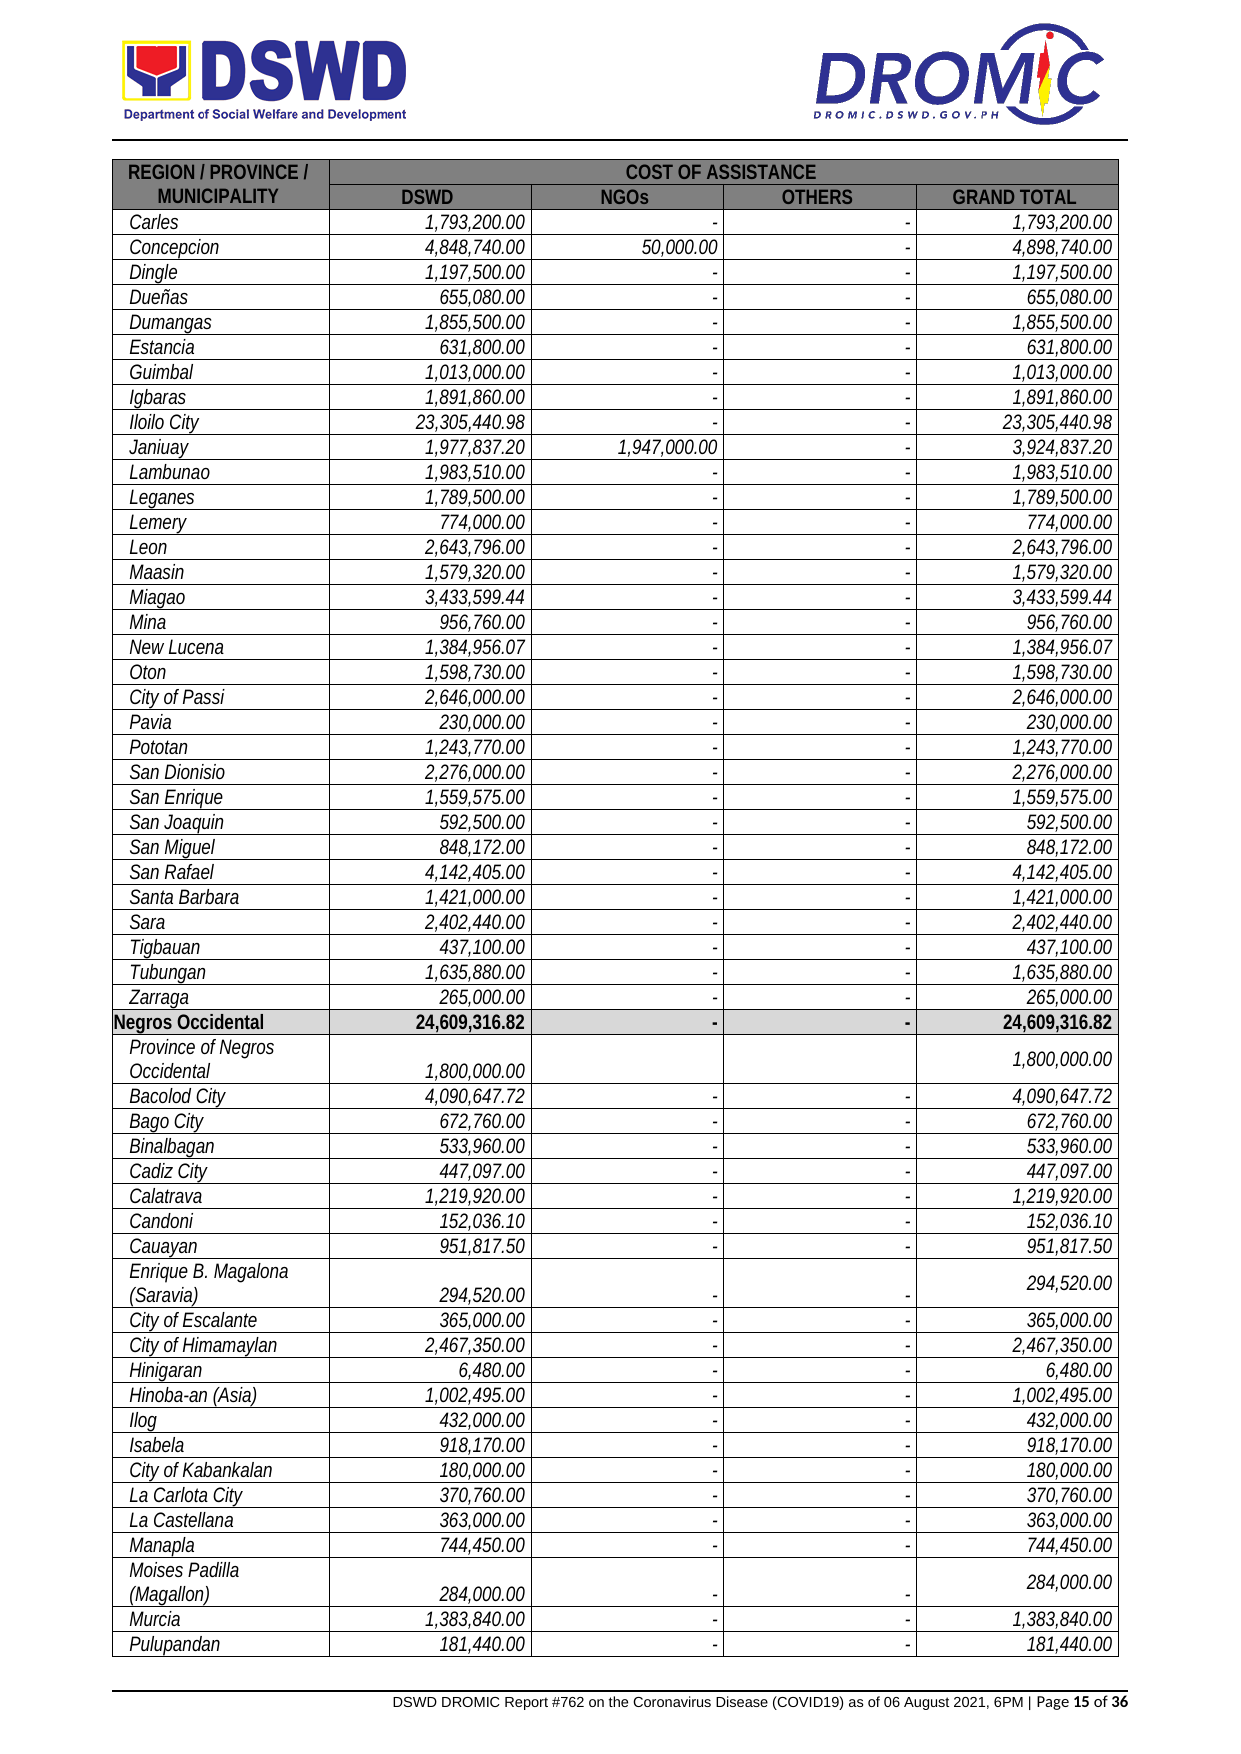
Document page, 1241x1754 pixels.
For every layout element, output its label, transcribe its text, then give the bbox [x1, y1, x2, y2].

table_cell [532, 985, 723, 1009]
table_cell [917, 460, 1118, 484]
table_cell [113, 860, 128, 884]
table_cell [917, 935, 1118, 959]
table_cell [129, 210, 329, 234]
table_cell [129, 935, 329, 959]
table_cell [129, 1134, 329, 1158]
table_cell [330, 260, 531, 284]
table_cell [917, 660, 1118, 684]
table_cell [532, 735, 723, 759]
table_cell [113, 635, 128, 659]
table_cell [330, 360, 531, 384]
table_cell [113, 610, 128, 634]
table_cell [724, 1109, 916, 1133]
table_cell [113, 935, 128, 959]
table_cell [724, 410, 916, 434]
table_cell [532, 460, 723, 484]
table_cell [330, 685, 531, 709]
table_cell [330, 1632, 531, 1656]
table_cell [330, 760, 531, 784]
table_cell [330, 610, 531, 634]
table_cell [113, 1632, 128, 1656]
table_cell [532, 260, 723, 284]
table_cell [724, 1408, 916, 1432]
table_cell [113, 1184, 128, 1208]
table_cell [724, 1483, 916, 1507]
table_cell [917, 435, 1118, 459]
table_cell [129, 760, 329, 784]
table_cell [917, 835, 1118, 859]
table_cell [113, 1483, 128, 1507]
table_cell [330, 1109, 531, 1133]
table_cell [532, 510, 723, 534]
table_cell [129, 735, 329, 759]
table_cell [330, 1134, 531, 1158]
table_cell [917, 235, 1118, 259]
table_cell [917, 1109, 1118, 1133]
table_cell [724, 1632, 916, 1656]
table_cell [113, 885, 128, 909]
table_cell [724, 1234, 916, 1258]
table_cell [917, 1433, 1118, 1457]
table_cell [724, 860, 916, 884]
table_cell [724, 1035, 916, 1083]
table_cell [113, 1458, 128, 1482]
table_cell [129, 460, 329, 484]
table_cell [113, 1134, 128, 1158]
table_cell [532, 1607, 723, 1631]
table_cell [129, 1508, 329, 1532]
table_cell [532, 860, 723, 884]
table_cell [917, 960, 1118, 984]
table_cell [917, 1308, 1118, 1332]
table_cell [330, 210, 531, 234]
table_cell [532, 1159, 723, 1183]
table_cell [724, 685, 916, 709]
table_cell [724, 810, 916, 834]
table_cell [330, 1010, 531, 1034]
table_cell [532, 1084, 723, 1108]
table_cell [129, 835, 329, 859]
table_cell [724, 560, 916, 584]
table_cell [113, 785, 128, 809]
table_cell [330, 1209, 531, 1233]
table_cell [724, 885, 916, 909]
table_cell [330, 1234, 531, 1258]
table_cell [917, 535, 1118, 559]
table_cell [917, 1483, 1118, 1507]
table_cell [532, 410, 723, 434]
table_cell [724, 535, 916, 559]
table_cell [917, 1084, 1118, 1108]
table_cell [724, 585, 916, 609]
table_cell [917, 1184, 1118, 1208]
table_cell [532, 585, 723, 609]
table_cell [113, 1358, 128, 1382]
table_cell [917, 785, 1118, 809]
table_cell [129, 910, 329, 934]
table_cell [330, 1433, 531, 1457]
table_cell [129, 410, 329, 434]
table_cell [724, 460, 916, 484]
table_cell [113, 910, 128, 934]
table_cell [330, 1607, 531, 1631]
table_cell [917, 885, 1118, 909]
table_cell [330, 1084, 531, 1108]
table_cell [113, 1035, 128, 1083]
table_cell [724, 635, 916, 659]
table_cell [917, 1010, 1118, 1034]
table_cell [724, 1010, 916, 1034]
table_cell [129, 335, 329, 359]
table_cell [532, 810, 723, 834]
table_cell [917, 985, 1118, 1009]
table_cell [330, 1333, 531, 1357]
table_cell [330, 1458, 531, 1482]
table_cell OTHERS [724, 185, 916, 209]
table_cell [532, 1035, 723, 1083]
table_cell DSWD [330, 185, 531, 209]
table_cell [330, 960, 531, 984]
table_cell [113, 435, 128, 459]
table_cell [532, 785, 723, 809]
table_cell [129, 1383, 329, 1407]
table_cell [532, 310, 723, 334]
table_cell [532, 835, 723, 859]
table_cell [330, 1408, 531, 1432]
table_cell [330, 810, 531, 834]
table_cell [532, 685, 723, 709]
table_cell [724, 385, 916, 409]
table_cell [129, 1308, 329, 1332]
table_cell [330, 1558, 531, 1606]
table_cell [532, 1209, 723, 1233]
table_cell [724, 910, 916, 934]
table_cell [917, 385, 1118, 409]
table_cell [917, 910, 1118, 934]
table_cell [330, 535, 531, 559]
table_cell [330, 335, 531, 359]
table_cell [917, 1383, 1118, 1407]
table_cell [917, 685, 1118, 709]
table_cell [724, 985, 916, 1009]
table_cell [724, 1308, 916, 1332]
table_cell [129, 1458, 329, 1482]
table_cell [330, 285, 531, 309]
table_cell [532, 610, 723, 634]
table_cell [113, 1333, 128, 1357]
table_header COST OF ASSISTANCE [330, 160, 1118, 184]
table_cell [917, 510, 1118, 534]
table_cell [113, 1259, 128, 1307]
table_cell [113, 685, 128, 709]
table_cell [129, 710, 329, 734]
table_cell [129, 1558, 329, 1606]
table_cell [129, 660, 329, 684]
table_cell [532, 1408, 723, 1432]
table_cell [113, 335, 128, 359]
table_cell NGOs [532, 185, 723, 209]
table_cell GRAND TOTAL [917, 185, 1118, 209]
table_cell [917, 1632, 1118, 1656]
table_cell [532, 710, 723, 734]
table_header REGION / PROVINCE / MUNICIPALITY [113, 160, 329, 209]
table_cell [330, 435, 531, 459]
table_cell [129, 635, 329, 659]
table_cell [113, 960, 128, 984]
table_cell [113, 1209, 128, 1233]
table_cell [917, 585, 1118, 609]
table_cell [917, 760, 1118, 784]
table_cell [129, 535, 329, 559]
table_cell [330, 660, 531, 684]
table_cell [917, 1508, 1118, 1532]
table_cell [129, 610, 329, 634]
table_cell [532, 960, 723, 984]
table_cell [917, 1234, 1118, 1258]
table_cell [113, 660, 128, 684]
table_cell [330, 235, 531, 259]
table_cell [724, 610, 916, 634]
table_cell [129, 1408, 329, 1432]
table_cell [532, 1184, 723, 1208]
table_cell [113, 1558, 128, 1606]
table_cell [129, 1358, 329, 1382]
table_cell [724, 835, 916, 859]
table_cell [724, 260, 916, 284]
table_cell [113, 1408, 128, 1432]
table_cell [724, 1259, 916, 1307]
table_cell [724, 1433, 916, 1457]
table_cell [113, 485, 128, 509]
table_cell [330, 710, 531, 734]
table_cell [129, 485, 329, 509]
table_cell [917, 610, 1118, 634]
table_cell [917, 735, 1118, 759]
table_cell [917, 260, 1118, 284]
picture [781, 23, 1133, 125]
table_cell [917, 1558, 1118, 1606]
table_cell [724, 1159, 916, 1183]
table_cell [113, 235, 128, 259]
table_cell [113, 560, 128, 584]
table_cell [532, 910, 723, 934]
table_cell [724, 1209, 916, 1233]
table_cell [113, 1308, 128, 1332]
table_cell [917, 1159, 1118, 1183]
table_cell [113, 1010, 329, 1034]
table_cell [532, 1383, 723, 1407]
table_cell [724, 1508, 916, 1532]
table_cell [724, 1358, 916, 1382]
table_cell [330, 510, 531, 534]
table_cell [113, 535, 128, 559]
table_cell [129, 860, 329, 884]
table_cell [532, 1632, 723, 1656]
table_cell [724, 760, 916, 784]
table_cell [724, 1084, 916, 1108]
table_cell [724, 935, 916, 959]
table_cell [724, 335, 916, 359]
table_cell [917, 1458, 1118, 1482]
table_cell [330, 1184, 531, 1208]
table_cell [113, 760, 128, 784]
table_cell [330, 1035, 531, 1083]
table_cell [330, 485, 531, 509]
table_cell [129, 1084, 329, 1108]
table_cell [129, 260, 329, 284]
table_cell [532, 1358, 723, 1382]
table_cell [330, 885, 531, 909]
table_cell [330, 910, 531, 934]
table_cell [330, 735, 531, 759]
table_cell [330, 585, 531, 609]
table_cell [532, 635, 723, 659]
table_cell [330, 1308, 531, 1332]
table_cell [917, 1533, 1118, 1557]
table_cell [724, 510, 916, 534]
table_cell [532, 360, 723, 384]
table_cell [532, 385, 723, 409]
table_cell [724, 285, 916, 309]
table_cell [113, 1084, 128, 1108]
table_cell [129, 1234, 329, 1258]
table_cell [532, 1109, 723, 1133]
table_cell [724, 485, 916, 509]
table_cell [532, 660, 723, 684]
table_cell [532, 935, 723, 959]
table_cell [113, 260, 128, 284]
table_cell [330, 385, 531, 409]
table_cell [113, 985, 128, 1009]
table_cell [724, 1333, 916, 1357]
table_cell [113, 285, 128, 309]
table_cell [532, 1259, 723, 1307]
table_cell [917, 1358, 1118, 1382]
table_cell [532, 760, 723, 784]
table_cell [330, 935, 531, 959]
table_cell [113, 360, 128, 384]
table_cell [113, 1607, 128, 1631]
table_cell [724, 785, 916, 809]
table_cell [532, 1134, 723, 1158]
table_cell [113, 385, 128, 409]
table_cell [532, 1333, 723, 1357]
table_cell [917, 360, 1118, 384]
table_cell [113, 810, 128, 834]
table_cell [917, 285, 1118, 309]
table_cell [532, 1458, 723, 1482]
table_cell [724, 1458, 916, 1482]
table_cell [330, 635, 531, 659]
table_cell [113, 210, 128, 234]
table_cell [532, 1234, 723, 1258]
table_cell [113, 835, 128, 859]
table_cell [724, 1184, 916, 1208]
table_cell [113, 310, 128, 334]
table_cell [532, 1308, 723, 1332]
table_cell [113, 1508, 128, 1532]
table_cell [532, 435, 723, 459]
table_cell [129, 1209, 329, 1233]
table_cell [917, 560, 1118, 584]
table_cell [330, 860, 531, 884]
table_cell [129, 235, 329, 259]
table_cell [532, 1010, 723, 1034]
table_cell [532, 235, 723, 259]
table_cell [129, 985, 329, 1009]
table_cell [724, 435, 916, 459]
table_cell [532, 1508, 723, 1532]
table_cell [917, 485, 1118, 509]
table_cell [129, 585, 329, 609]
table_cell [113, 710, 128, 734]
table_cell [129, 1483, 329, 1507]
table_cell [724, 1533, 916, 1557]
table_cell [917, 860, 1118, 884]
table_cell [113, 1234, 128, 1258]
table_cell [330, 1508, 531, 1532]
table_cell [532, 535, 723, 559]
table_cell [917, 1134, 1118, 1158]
picture [112, 37, 416, 125]
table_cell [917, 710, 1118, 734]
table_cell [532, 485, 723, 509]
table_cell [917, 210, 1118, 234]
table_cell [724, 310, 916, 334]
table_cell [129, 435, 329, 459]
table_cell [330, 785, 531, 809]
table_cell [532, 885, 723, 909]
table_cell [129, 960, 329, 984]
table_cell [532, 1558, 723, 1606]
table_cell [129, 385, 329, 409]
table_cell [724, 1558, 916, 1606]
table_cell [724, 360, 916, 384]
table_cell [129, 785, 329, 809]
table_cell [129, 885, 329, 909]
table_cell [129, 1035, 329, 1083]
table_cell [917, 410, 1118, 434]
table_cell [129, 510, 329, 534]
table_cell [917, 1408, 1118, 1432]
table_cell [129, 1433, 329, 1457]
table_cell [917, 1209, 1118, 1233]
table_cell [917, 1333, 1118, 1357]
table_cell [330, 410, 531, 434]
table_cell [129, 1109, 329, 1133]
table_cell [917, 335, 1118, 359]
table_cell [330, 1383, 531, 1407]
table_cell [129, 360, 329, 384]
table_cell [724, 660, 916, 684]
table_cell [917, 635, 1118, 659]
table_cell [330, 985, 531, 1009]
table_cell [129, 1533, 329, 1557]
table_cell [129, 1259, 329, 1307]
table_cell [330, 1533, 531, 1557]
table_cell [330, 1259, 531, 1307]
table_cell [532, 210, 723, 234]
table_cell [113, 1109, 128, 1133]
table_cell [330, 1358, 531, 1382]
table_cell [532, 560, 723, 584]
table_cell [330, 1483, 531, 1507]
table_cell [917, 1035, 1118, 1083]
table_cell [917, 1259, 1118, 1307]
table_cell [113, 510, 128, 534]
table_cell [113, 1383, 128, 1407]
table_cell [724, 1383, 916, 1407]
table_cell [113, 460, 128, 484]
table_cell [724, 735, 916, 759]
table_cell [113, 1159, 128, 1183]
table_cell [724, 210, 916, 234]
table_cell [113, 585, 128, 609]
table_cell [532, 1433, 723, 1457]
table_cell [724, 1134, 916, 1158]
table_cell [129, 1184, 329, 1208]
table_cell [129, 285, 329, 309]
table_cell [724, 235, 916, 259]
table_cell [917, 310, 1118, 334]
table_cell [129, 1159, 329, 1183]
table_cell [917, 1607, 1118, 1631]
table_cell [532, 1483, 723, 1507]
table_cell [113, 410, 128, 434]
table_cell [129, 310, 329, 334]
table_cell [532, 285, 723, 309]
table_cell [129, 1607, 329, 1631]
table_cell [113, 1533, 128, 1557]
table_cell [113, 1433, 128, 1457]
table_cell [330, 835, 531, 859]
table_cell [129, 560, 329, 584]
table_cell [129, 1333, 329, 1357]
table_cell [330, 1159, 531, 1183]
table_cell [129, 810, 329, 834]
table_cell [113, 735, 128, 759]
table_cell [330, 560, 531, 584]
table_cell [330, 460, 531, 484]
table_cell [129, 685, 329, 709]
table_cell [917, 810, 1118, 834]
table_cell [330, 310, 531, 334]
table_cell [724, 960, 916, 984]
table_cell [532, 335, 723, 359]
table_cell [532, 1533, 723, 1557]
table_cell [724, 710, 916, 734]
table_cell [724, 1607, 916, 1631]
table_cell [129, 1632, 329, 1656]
